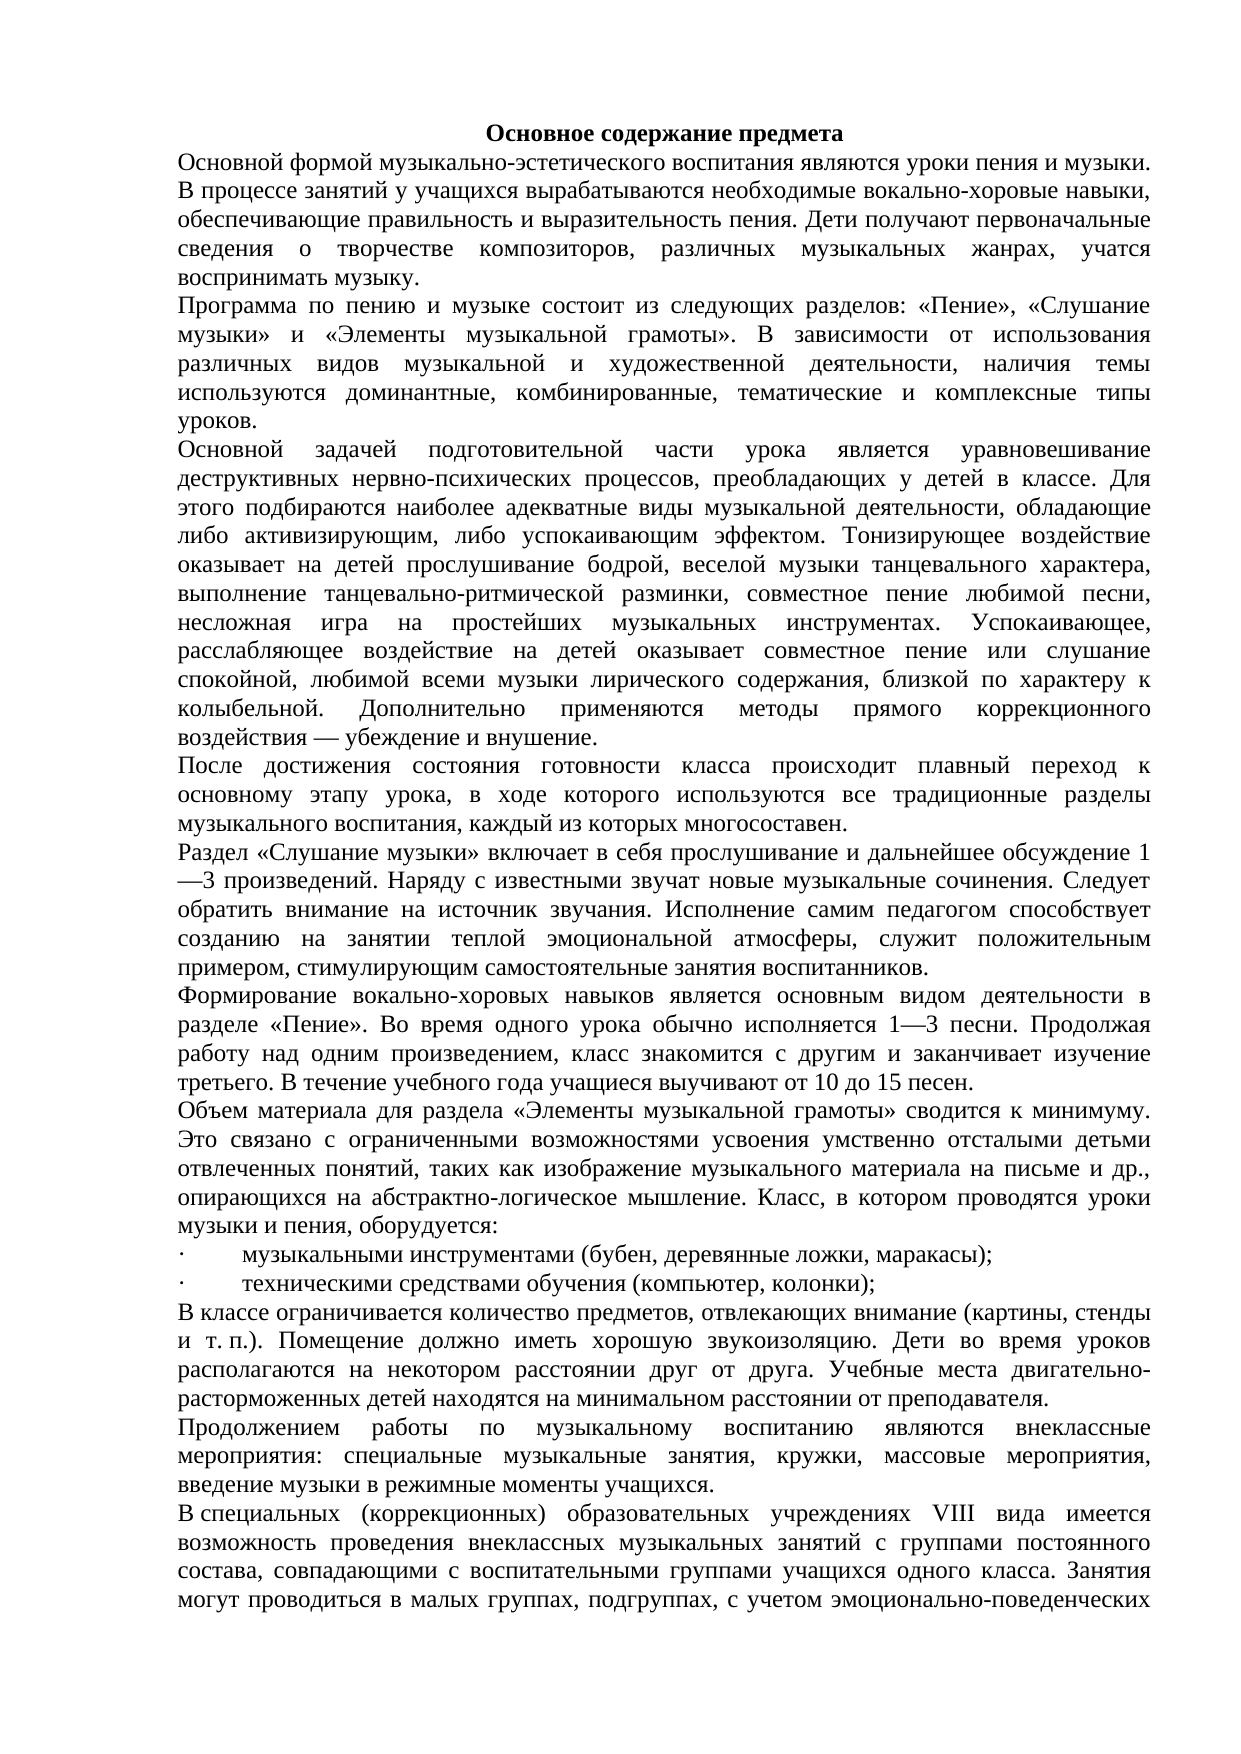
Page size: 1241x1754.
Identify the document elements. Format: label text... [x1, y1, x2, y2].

text Основной задачей подготовительной части урока является уравновешивание деструктивных нервно-психических процессов, преобладающих у детей в классе. Для этого подбираются наиболее адекватные виды музыкальной деятельности, обладающие либо активизирующим, либо успокаивающим эффектом. Тонизирующее воздействие оказывает на детей прослушивание бодрой, веселой музыки танцевального характера, выполнение танцевально-ритмической разминки, совместное пение любимой песни, несложная игра на простейших музыкальных инструментах. Успокаивающее, расслабляющее воздействие на детей оказывает совместное пение или слушание спокойной, любимой всеми музыки лирического содержания, близкой по характеру к колыбельной. Дополнительно применяются методы прямого коррекционного воздействия — убеждение и внушение. [177, 521, 1152, 837]
text · музыкальными инструментами (бубен, деревянные ложки, маракасы); [177, 1326, 1152, 1354]
text Продолжением работы по музыкальному воспитанию являются внеклассные мероприятия: специальные музыкальные занятия, кружки, массовые мероприятия, введение музыки в режимные моменты учащихся. [177, 1498, 1152, 1584]
text Раздел «Слушание музыки» включает в себя прослушивание и дальнейшее обсуждение 1—3 произведений. Наряду с известными звучат новые музыкальные сочинения. Следует обратить внимание на источник звучания. Исполнение самим педагогом способствует созданию на занятии теплой эмоциональной атмосферы, служит положительным примером, стимулирующим самостоятельные занятия воспитанников. [177, 923, 1152, 1067]
text Объем материала для раздела «Элементы музыкальной грамоты» сводится к минимуму. Это связано с ограниченными возможностями усвоения умственно отсталыми детьми отвлеченных понятий, таких как изображение музыкального материала на письме и др., опирающихся на абстрактно-логическое мышление. Класс, в котором проводятся уроки музыки и пения, оборудуется: [177, 1182, 1152, 1326]
text Программа по пению и музыке состоит из следующих разделов: «Пение», «Слушание музыки» и «Элементы музыкальной грамоты». В зависимости от использования различных видов музыкальной и художественной деятельности, наличия темы используются доминантные, комбинированные, тематические и комплексные типы уроков. [177, 377, 1152, 521]
text После достижения состояния готовности класса происходит плавный переход к основному этапу урока, в ходе которого используются все традиционные разделы музыкального воспитания, каждый из которых многосоставен. [177, 837, 1152, 923]
text Основное содержание предмета [177, 204, 1152, 233]
text · техническими средствами обучения (компьютер, колонки); [177, 1354, 1152, 1383]
text В классе ограничивается количество предметов, отвлекающих внимание (картины, стенды и т. п.). Помещение должно иметь хорошую звукоизоляцию. Дети во время уроков располагаются на некотором расстоянии друг от друга. Учебные места двигательно- расторможенных детей находятся на минимальном расстоянии от преподавателя. [177, 1383, 1152, 1498]
text Основной формой музыкально-эстетического воспитания являются уроки пения и музыки. В процессе занятий у учащихся вырабатываются необходимые вокально-хоровые навыки, обеспечивающие правильность и выразительность пения. Дети получают первоначальные сведения о творчестве композиторов, различных музыкальных жанрах, учатся воспринимать музыку. [177, 233, 1152, 377]
text Формирование вокально-хоровых навыков является основным видом деятельности в разделе «Пение». Во время одного урока обычно исполняется 1—3 песни. Продолжая работу над одним произведением, класс знакомится с другим и заканчивает изучение третьего. В течение учебного года учащиеся выучивают от 10 до 15 песен. [177, 1067, 1152, 1182]
